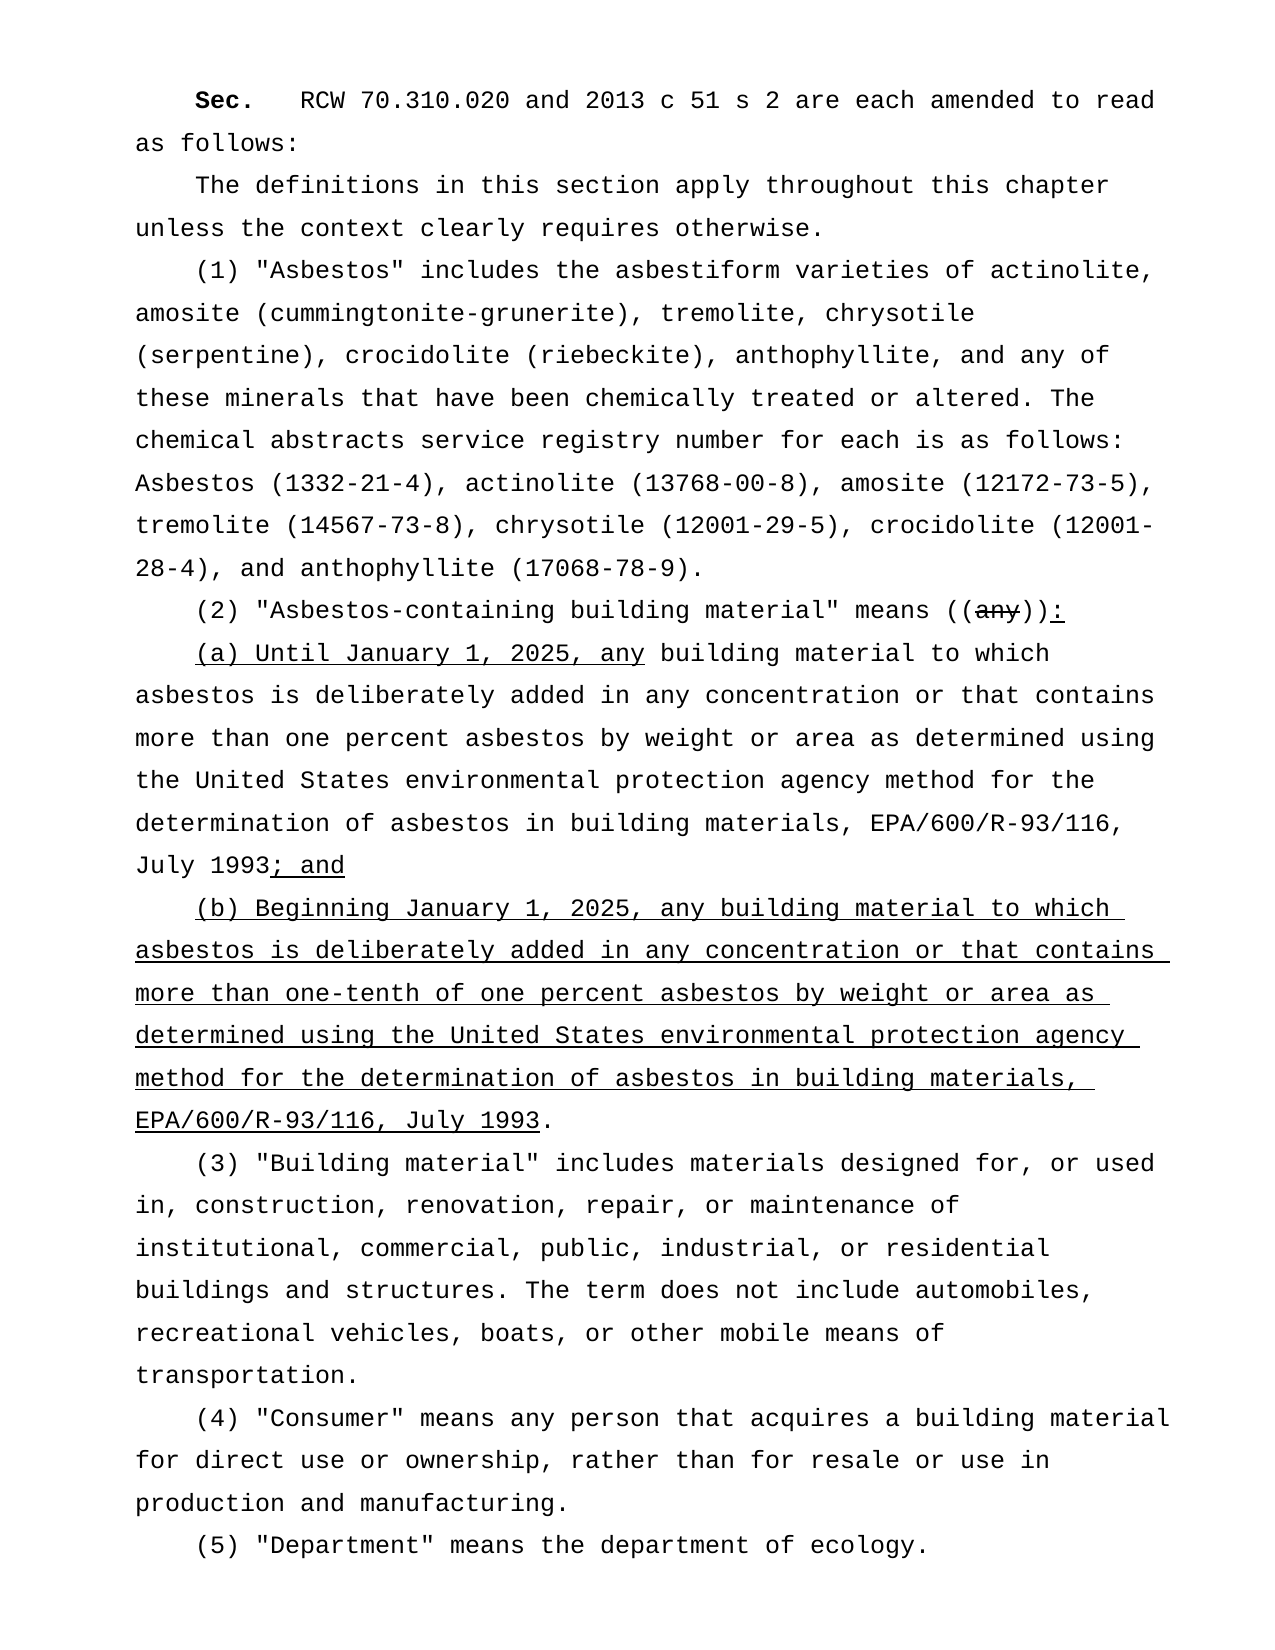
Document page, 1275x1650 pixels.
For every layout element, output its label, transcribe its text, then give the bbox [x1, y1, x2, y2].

text The definitions in this section apply throughout this chapter unless the context clearly requires otherwise. [135, 160, 1170, 245]
text (b) Beginning January 1, 2025, any building material to which asbestos is deliberately added in any concentration or that contains more than one-tenth of one percent asbestos by weight or area as determined using the United States environmental protection agency method for the determination of asbestos in building materials, EPA/600/R-93/116, July 1993. [135, 882, 1170, 961]
text (4) "Consumer" means any person that acquires a building material for direct use or ownership, rather than for resale or use in production and manufacturing. [135, 1392, 1170, 1520]
text Sec. RCW 70.310.020 and 2013 c 51 s 2 are each amended to read as follows: [135, 75, 1170, 160]
text (1) "Asbestos" includes the asbestiform varieties of actinolite, amosite (cummingtonite-grunerite), tremolite, chrysotile (serpentine), crocidolite (riebeckite), anthophyllite, and any of these minerals that have been chemically treated or altered. The chemical abstracts service registry number for each is as follows: Asbestos (1332-21-4), actinolite (13768-00-8), amosite (12172-73-5), tremolite (14567-73-8), chrysotile (12001-29-5), crocidolite (12001-28-4), and anthophyllite (17068-78-9). [135, 245, 1170, 585]
text (2) "Asbestos-containing building material" means ((any)): [135, 585, 1170, 627]
text (3) "Building material" includes materials designed for, or used in, construction, renovation, repair, or maintenance of institutional, commercial, public, industrial, or residential buildings and structures. The term does not include automobiles, recreational vehicles, boats, or other mobile means of transportation. [135, 1137, 1170, 1392]
text (5) "Department" means the department of ecology. [135, 1520, 1170, 1562]
text (b) Beginning January 1, 2025, any building material to which asbestos is deliberately added in any concentration or that contains more than one-tenth of one percent asbestos by weight or area as determined using the United States environmental protection agency method for the determination of asbestos in building materials, EPA/600/R-93/116, July 1993. [135, 963, 1170, 1137]
text (a) Until January 1, 2025, any building material to which asbestos is deliberately added in any concentration or that contains more than one percent asbestos by weight or area as determined using the United States environmental protection agency method for the determination of asbestos in building materials, EPA/600/R-93/116, July 1993; and [135, 627, 1170, 882]
